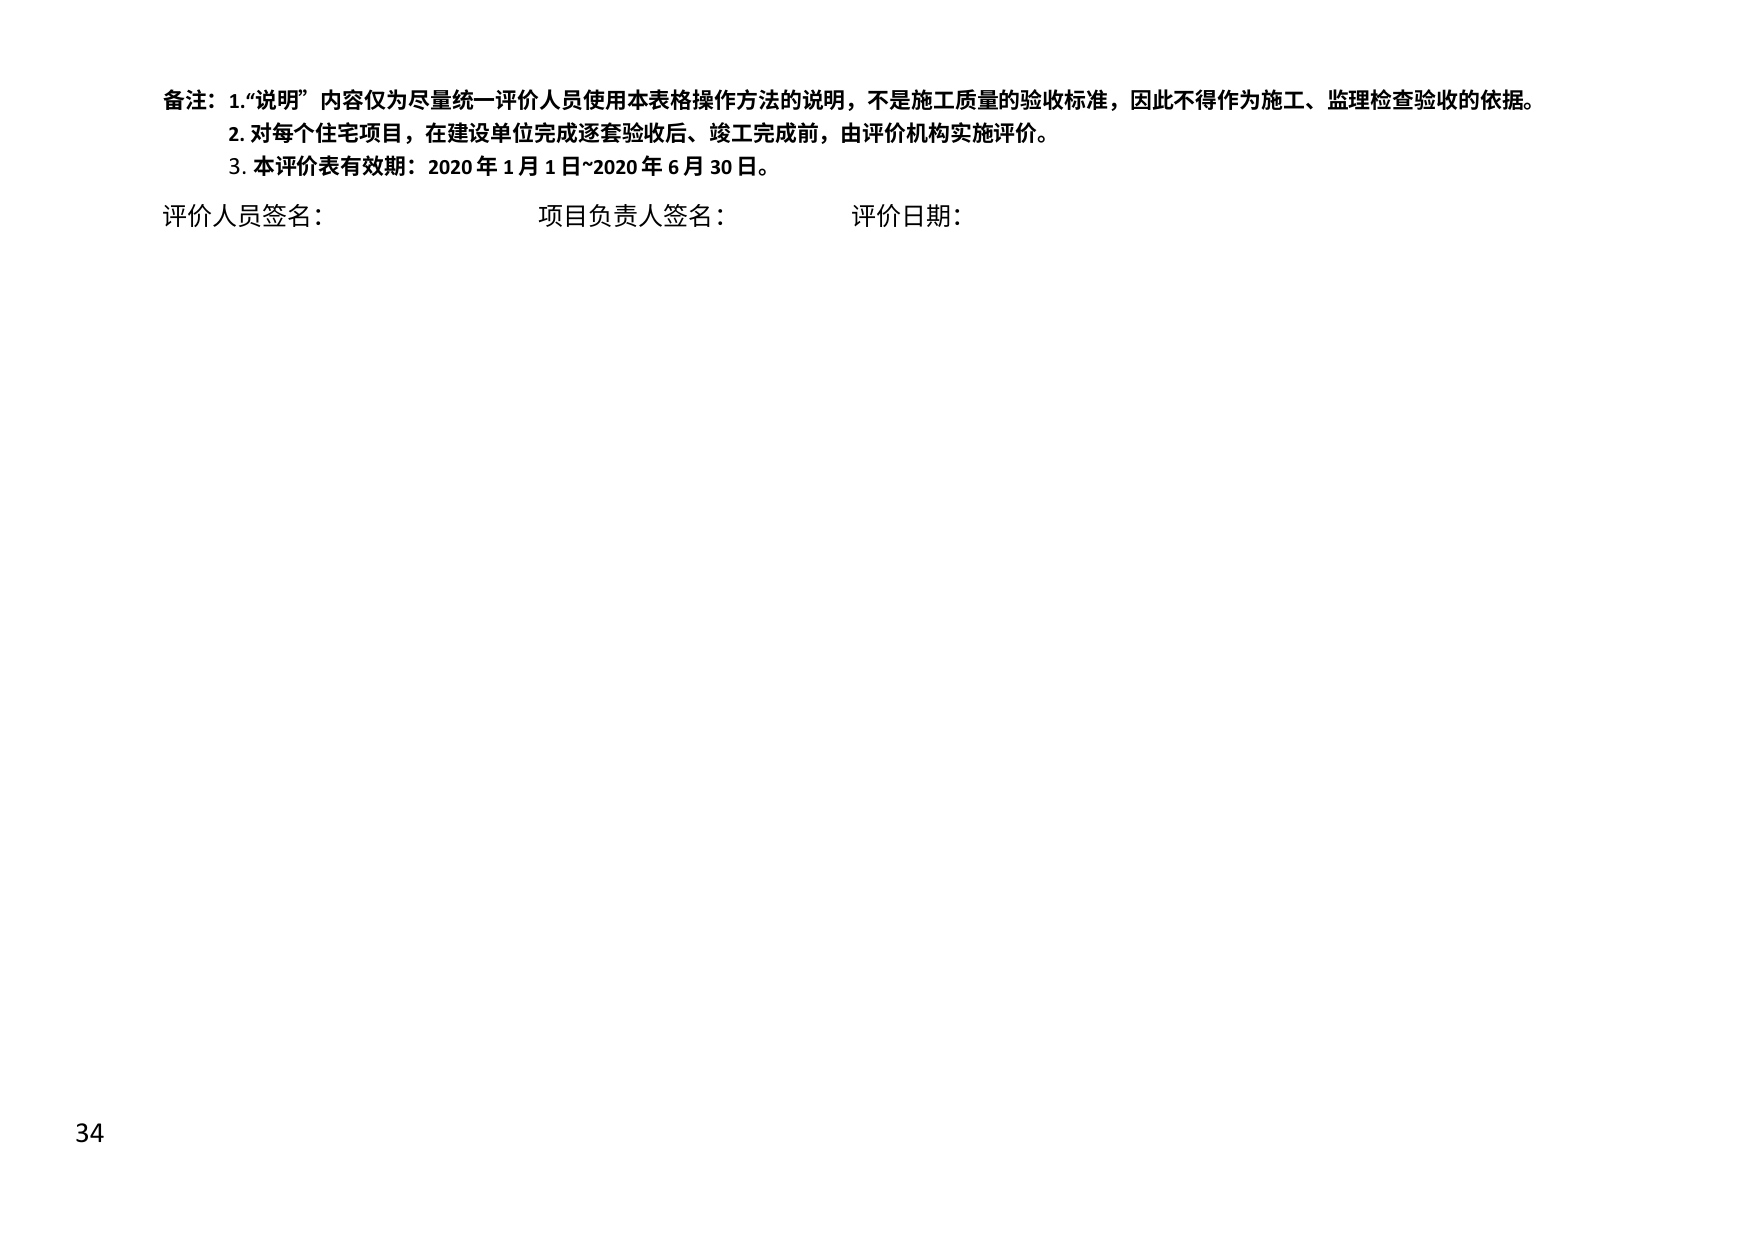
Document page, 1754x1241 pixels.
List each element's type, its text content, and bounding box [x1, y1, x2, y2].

text 评价人员签名： 项目负责人签名： 评价日期： [75, 182, 1679, 248]
text 备注：1.“说明”内容仅为尽量统一评价人员使用本表格操作方法的说明，不是施工质量的验收标准，因此不得作为施工、监理检查验收的依据。 [75, 83, 1679, 116]
list 本评价表有效期：2020年1月1日~2020年6月30日。 [228, 149, 1679, 182]
list 对每个住宅项目，在建设单位完成逐套验收后、竣工完成前，由评价机构实施评价。 [228, 116, 1679, 149]
